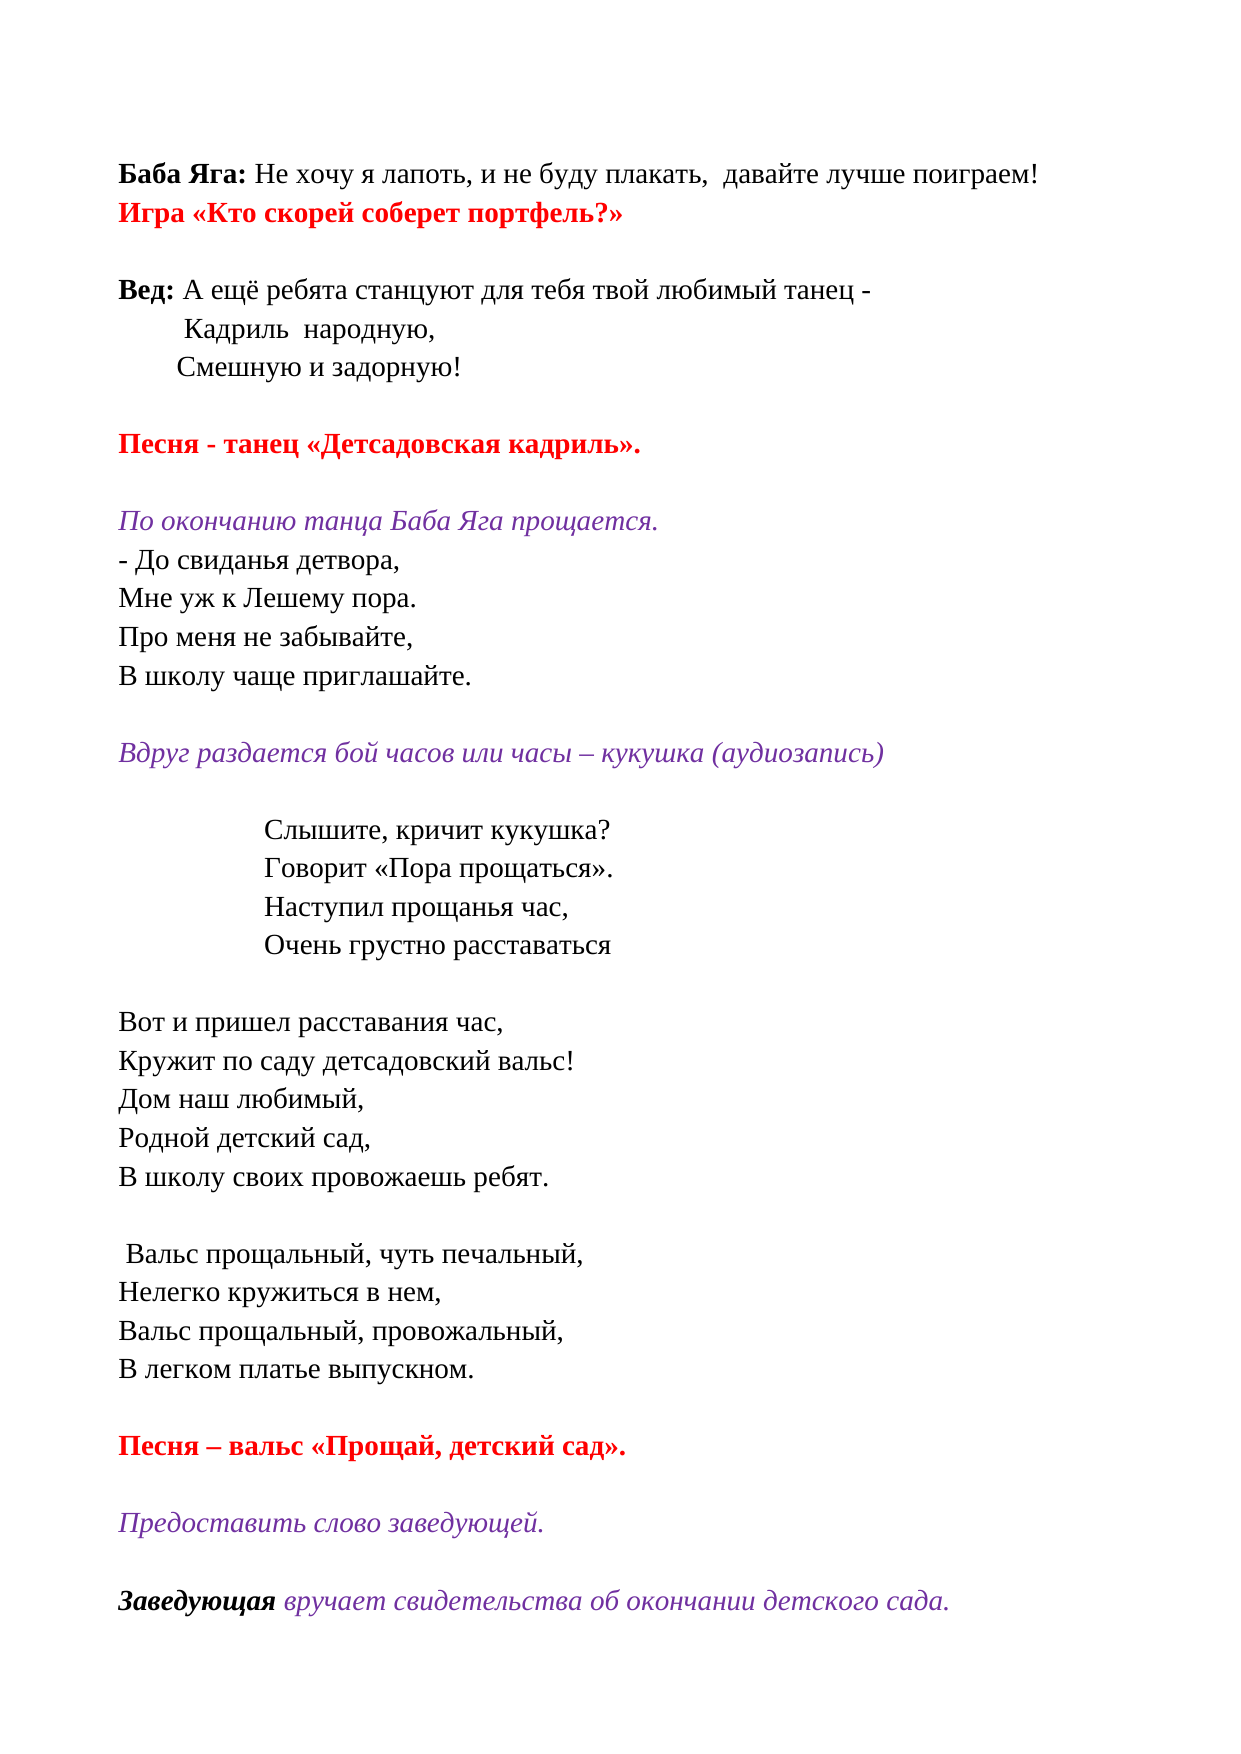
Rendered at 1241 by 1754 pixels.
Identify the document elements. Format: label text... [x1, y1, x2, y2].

text Игра «Кто скорей соберет портфель?» [118, 195, 1122, 229]
text Говорит «Пора прощаться». [118, 850, 1122, 884]
text Очень грустно расставаться [118, 927, 1122, 961]
text Заведующая вручает свидетельства об окончании детского сада. [118, 1583, 1122, 1616]
text Кадриль народную, [118, 311, 1122, 344]
text В легком платье выпускном. [118, 1351, 1122, 1385]
text Вот и пришел расставания час, [118, 1004, 1122, 1038]
text Кружит по саду детсадовский вальс! [118, 1043, 1122, 1077]
text Вальс прощальный, чуть печальный, [118, 1236, 1122, 1269]
text Вдруг раздается бой часов или часы – кукушка (аудиозапись) [118, 735, 1122, 768]
text В школу своих провожаешь ребят. [118, 1159, 1122, 1192]
text Предоставить слово заведующей. [118, 1506, 1122, 1539]
text Наступил прощанья час, [118, 889, 1122, 922]
text Баба Яга: Не хочу я лапоть, и не буду плакать, давайте лучше поиграем! [118, 157, 1122, 190]
text В школу чаще приглашайте. [118, 658, 1122, 691]
text Дом наш любимый, [118, 1082, 1122, 1115]
text Нелегко кружиться в нем, [118, 1274, 1122, 1308]
text Вальс прощальный, провожальный, [118, 1313, 1122, 1346]
text Родной детский сад, [118, 1120, 1122, 1154]
text Вед: А ещё ребята станцуют для тебя твой любимый танец - [118, 272, 1122, 306]
text Песня - танец «Детсадовская кадриль». [118, 426, 1122, 460]
text - До свиданья детвора, [118, 542, 1122, 576]
text Песня – вальс «Прощай, детский сад». [118, 1428, 1122, 1462]
text Про меня не забывайте, [118, 619, 1122, 653]
text По окончанию танца Баба Яга прощается. [118, 503, 1122, 537]
text Мне уж к Лешему пора. [118, 581, 1122, 614]
text Смешную и задорную! [118, 349, 1122, 383]
text Слышите, кричит кукушка? [118, 812, 1122, 845]
